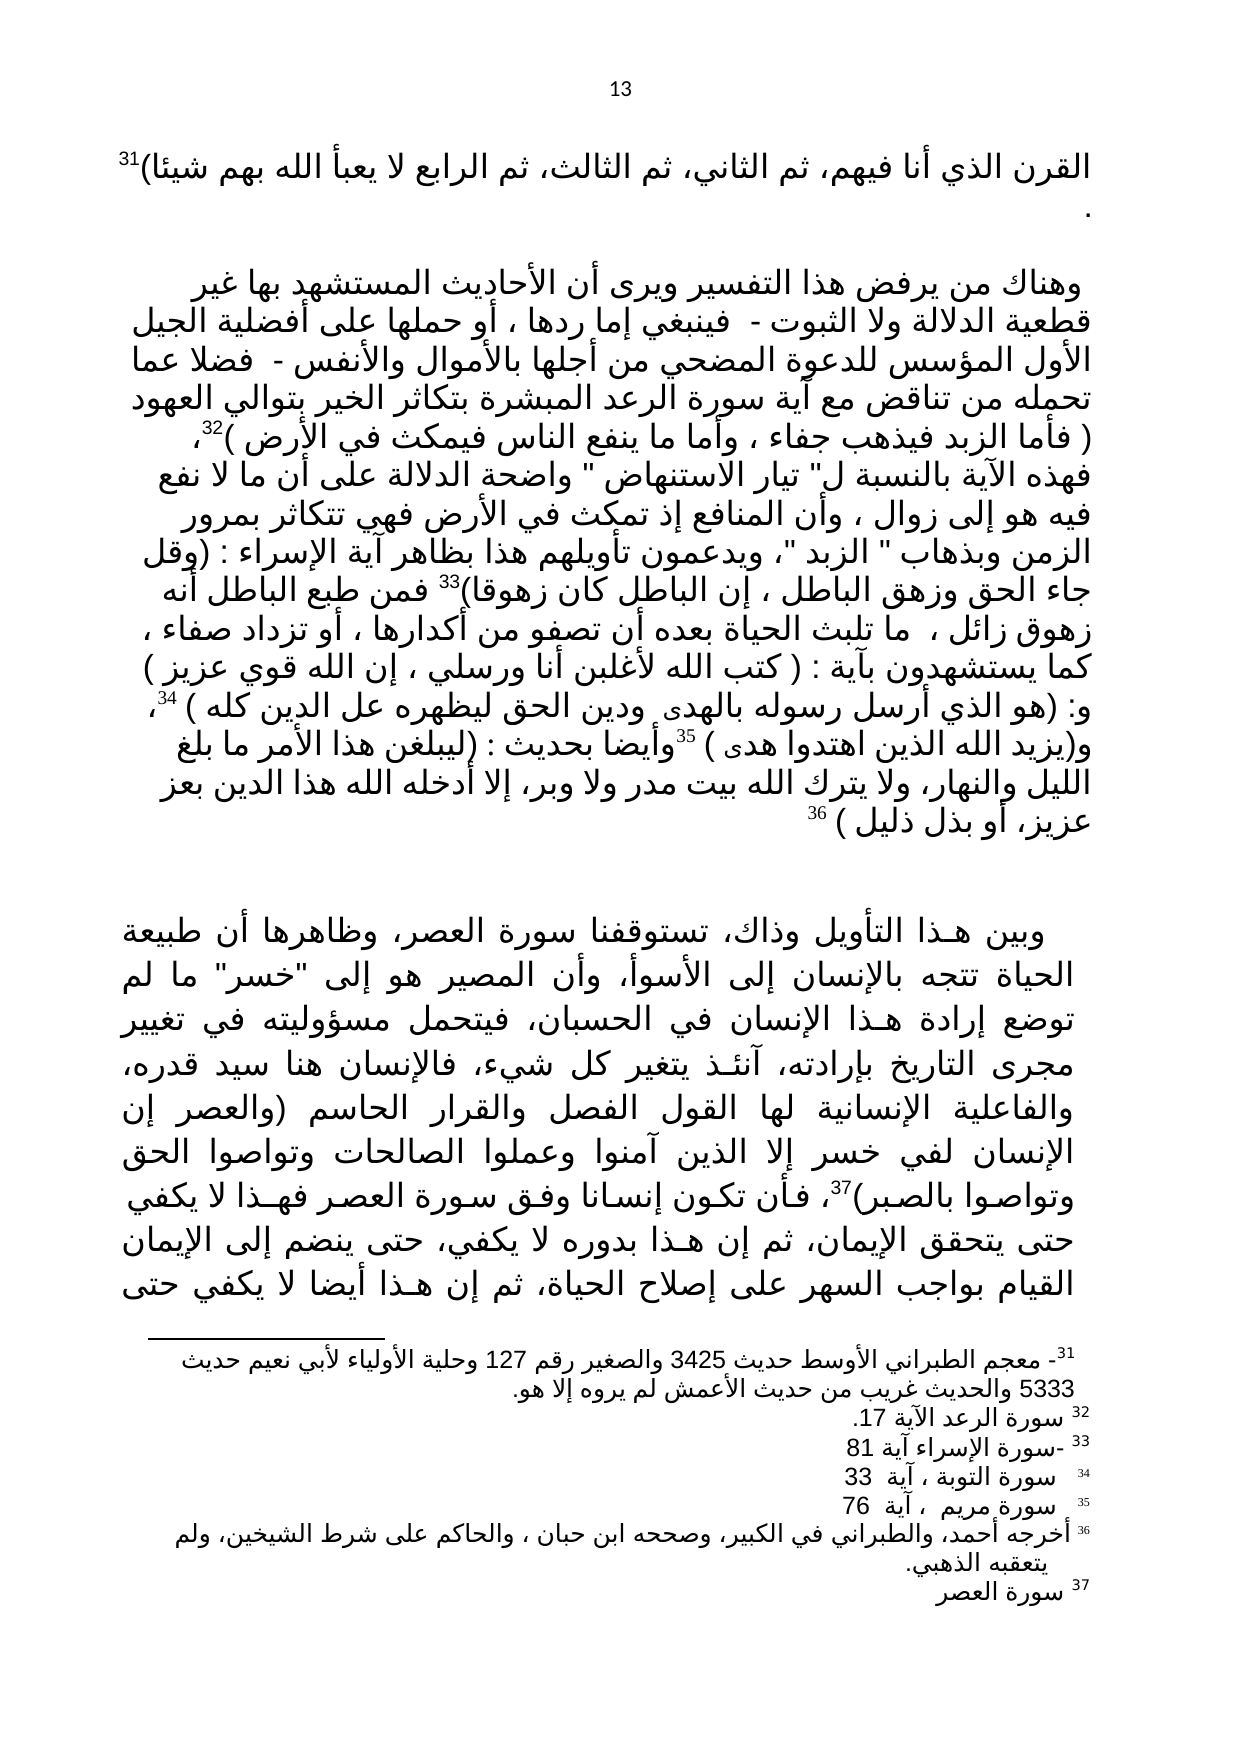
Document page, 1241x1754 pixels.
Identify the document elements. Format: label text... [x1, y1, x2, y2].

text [121, 911, 1075, 1303]
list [118, 148, 1093, 224]
list وهناك من يرفض هذا التفسير ويرى أن الأحاديث المستشهد بها غير قطعية الدلالة ولا الثبوت - فينبغي إما ردها ، أو حملها على أفضلية الجيل الأول المؤسس للدعوة المضحي من أجلها بالأموال والأنفس - فضلا عما تحمله من تناقض مع آية سورة الرعد المبشرة بتكاثر الخير بتوالي العهود ( فأما الزبد فيذهب جفاء ، وأما ما ينفع الناس فيمكث في الأرض )، فهذه الآية بالنسبة ل" تيار الاستنهاض " واضحة الدلالة على أن ما لا نفع فيه هو إلى زوال ، وأن المنافع إذ تمكث في الأرض فهي تتكاثر بمرور الزمن وبذهاب " الزبد "، ويدعمون تأويلهم هذا بظاهر آية الإسراء : (وقل جاء الحق وزهق الباطل ، إن الباطل كان زهوقا) فمن طبع الباطل أنه زهوق زائل ، ما تلبث الحياة بعده أن تصفو من أكدارها ، أو تزداد صفاء ، كما يستشهدون بآية : ( كتب الله لأغلبن أنا ورسلي ، إن الله قوي عزيز ) و: (هو الذي أرسل رسوله بالهدى ودين الحق ليظهره عل الدين كله ) ، و(يزيد الله الذين اهتدوا هدى ) وأيضا بحديث : (ليبلغن هذا الأمر ما بلغ الليل والنهار، ولا يترك الله بيت مدر ولا وبر، إلا أدخله الله هذا الدين بعز عزيز، أو بذل ذليل ) [118, 263, 1093, 840]
